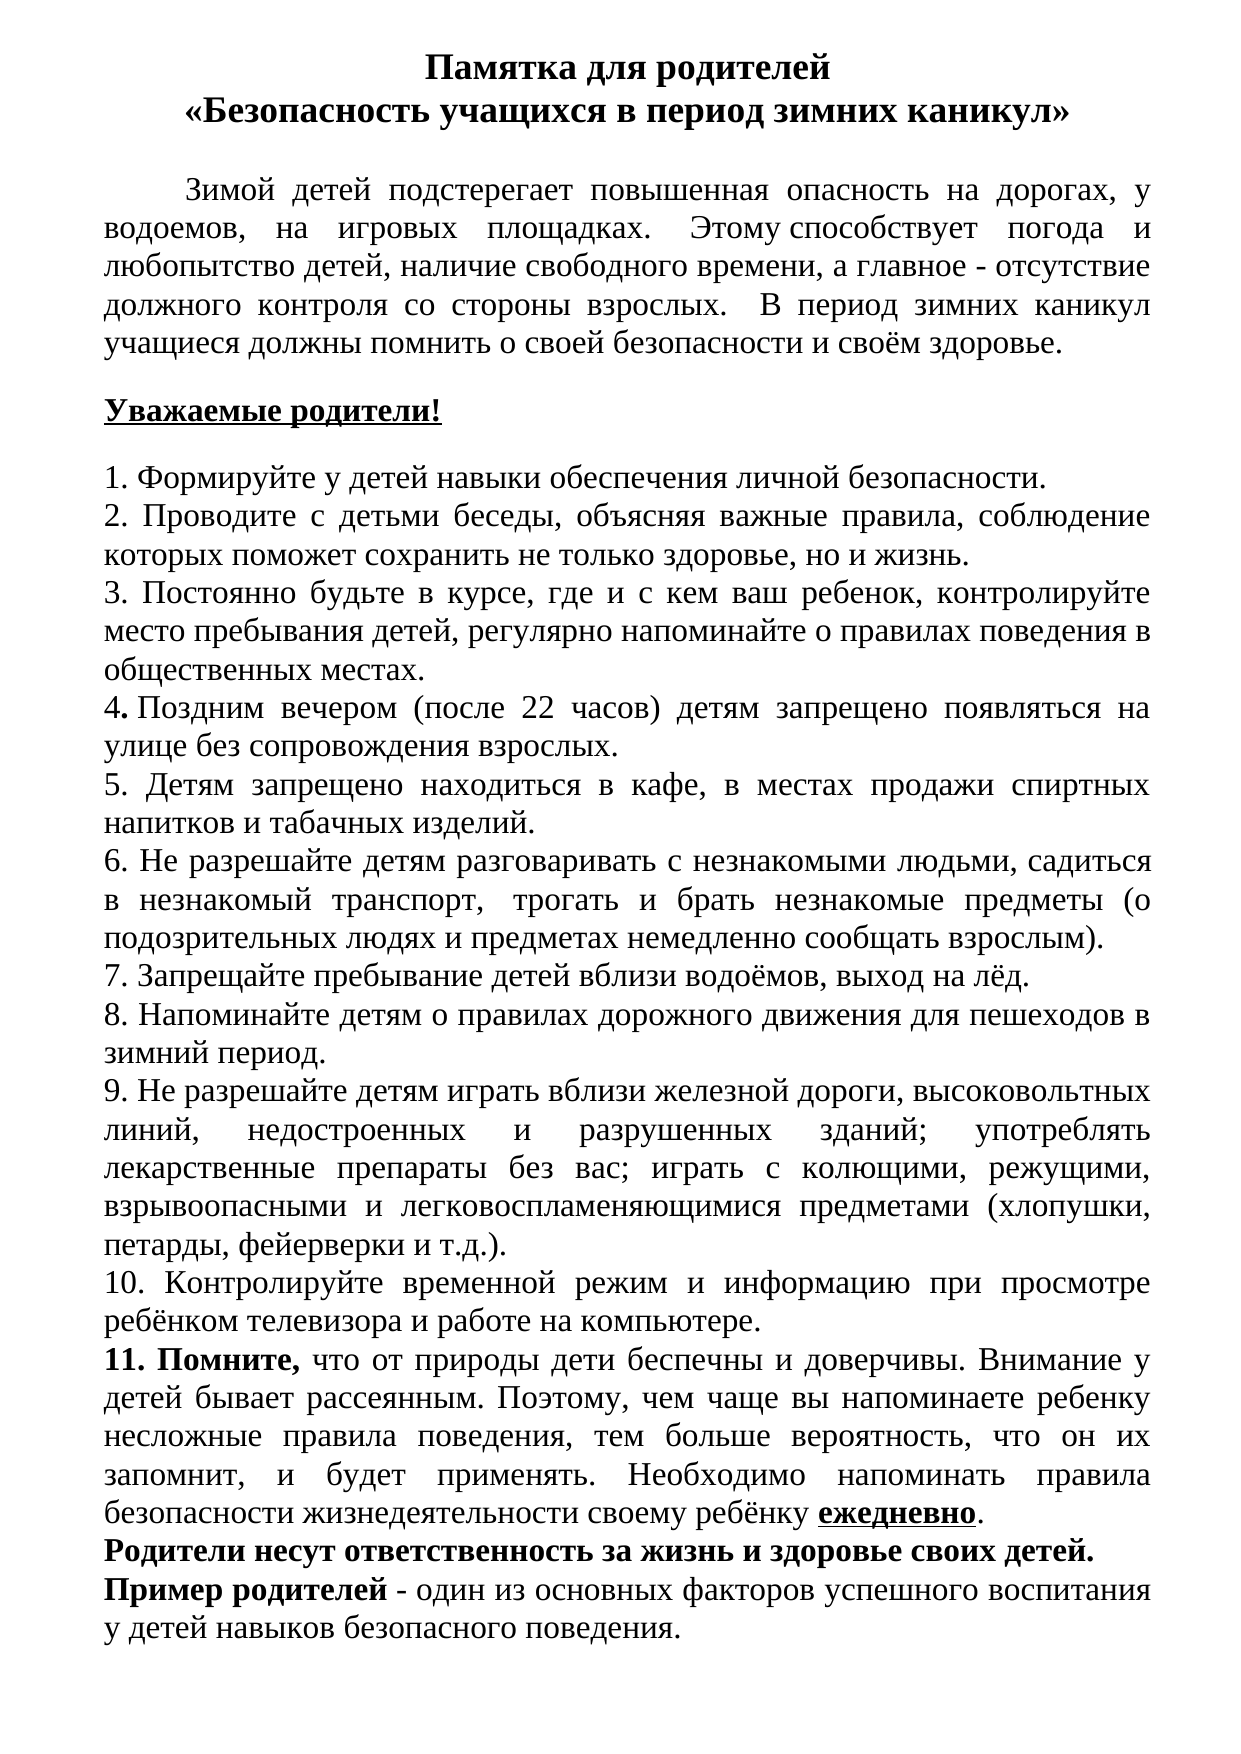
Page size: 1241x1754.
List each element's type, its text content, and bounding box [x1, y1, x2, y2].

text 6. Не разрешайте детям разговаривать с незнакомыми людьми, садиться в незнакомый транспорт, трогать и брать незнакомые предметы (о подозрительных людях и предметах немедленно сообщать взрослым). [103, 841, 1152, 956]
text Памятка для родителей [103, 44, 1152, 87]
text 8. Напоминайте детям о правилах дорожного движения для пешеходов в зимний период. [103, 994, 1152, 1071]
text «Безопасность учащихся в период зимних каникул» [103, 87, 1152, 131]
text 7. Запрещайте пребывание детей вблизи водоёмов, выход на лёд. [103, 956, 1152, 994]
text 9. Не разрешайте детям играть вблизи железной дороги, высоковольтных линий, недостроенных и разрушенных зданий; употреблять лекарственные препараты без вас; играть с колющими, режущими, взрывоопасными и легковоспламеняющимися предметами (хлопушки, петарды, фейерверки и т.д.). [103, 1071, 1152, 1262]
text Зимой детей подстерегает повышенная опасность на дорогах, у водоемов, на игровых площадках. Этому способствует погода и любопытство детей, наличие свободного времени, а главное - отсутствие должного контроля со стороны взрослых. В период зимних каникул учащиеся должны помнить о своей безопасности и своём здоровье. [103, 169, 1152, 361]
text Пример родителей - один из основных факторов успешного воспитания у детей навыков безопасного поведения. [103, 1569, 1152, 1646]
text 5. Детям запрещено находиться в кафе, в местах продажи спиртных напитков и табачных изделий. [103, 764, 1152, 841]
text Родители несут ответственность за жизнь и здоровье своих детей. [103, 1531, 1152, 1569]
text 10. Контролируйте временной режим и информацию при просмотре ребёнком телевизора и работе на компьютере. [103, 1262, 1152, 1339]
text 11. Помните, что от природы дети беспечны и доверчивы. Внимание у детей бывает рассеянным. Поэтому, чем чаще вы напоминаете ребенку несложные правила поведения, тем больше вероятность, что он их запомнит, и будет применять. Необходимо напоминать правила безопасности жизнедеятельности своему ребёнку ежедневно. [103, 1339, 1152, 1531]
text 3. Постоянно будьте в курсе, где и с кем ваш ребенок, контролируйте место пребывания детей, регулярно напоминайте о правилах поведения в общественных местах. [103, 572, 1152, 687]
text 1. Формируйте у детей навыки обеспечения личной безопасности. [103, 457, 1152, 496]
text 2. Проводите с детьми беседы, объясняя важные правила, соблюдение которых поможет сохранить не только здоровье, но и жизнь. [103, 496, 1152, 572]
text 4. Поздним вечером (после 22 часов) детям запрещено появляться на улице без сопровождения взрослых. [103, 687, 1152, 764]
text Уважаемые родители! [103, 390, 1152, 428]
